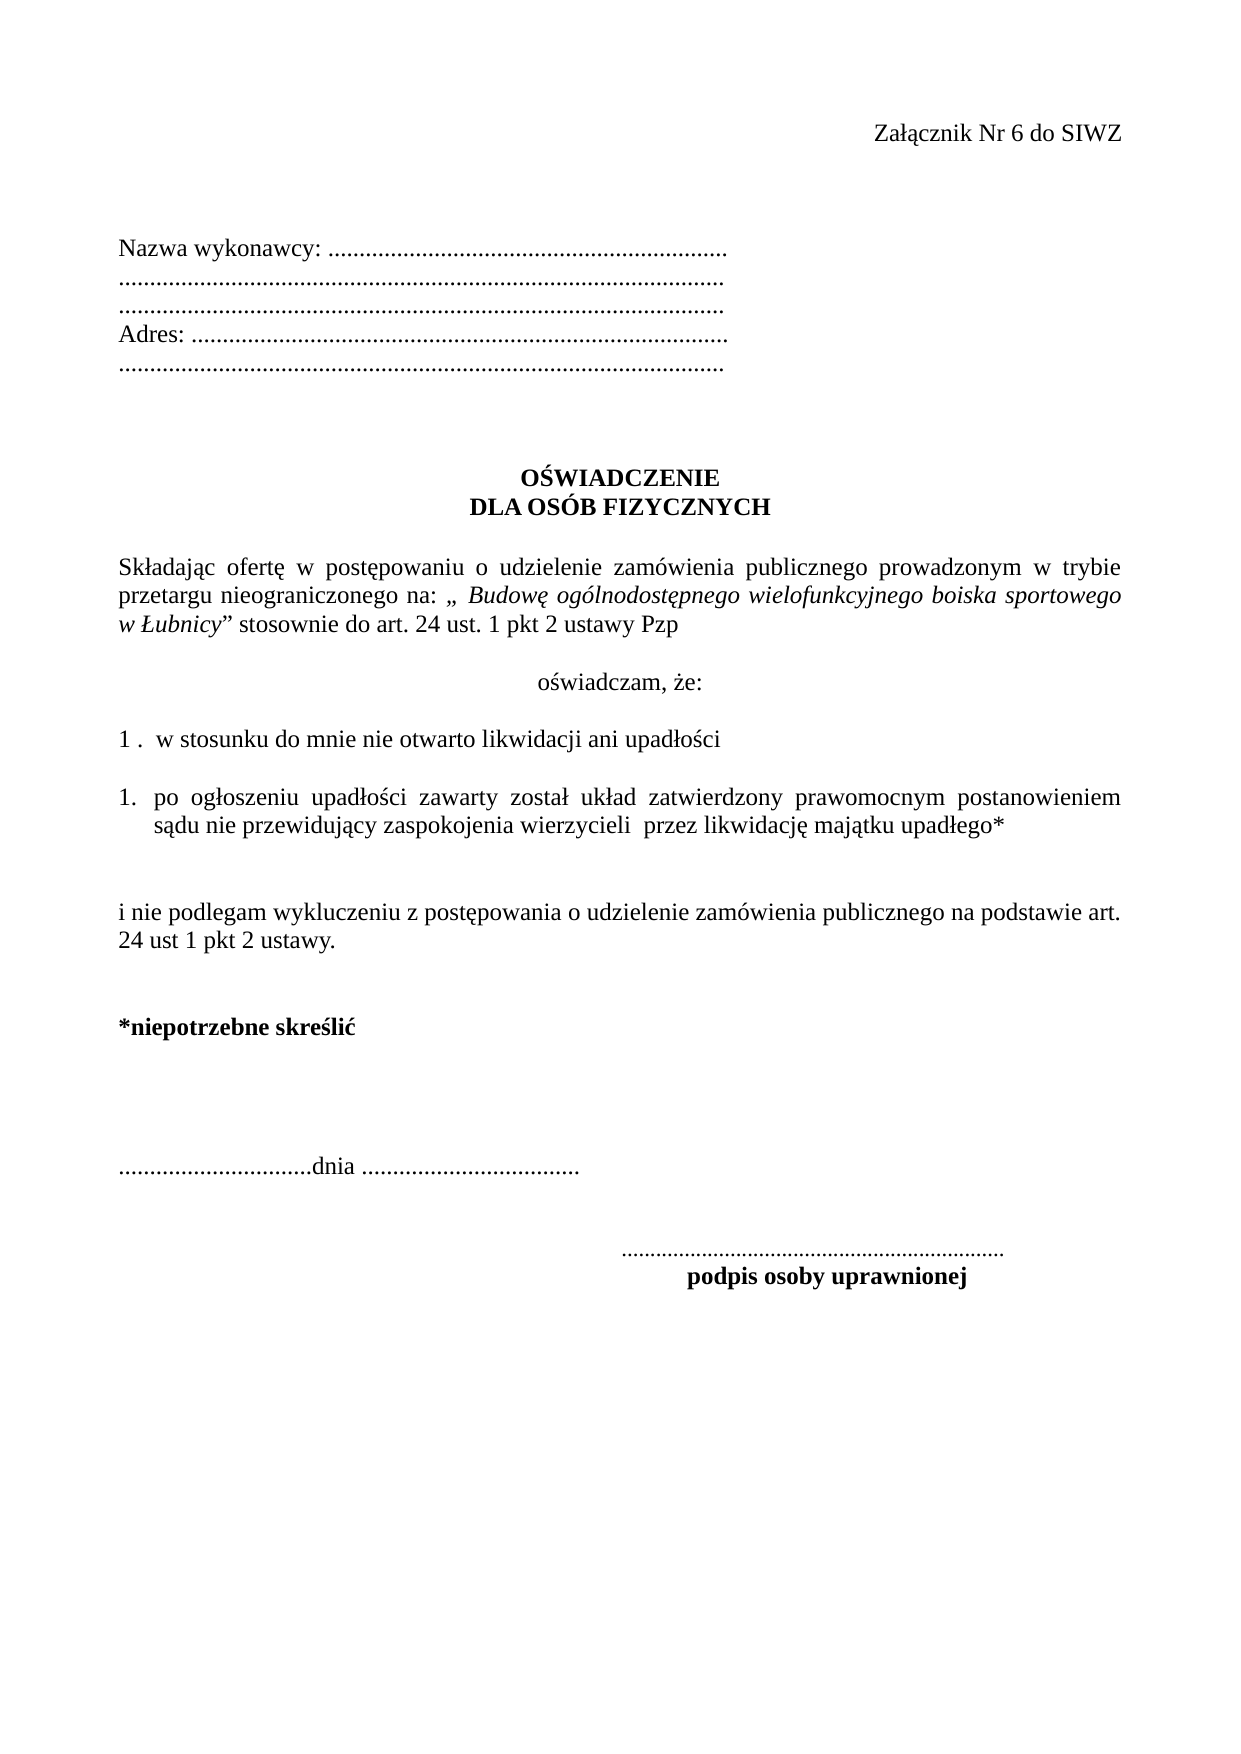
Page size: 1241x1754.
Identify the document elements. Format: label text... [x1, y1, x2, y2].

text Składając ofertę w postępowaniu o udzielenie zamówienia publicznego prowadzonym w trybie przetargu nieograniczonego na: „ Budowę ogólnodostępnego wielofunkcyjnego boiska sportowego w Łubnicy” stosownie do art. 24 ust. 1 pkt 2 ustawy Pzp [118, 552, 1122, 638]
list po ogłoszeniu upadłości zawarty został układ zatwierdzony prawomocnym postanowieniem sądu nie przewidujący zaspokojenia wierzycieli przez likwidację majątku upadłego* [118, 782, 1122, 839]
text ................................................................... [118, 1234, 1122, 1261]
text 1 . w stosunku do mnie nie otwarto likwidacji ani upadłości [118, 724, 1122, 753]
text ................................................................................................. [118, 291, 1122, 319]
text oświadczenie [118, 463, 1122, 492]
text podpis osoby uprawnionej [118, 1261, 1122, 1290]
text ................................................................................................. [118, 262, 1122, 291]
text *niepotrzebne skreślić [118, 1012, 1122, 1041]
text Nazwa wykonawcy: ................................................................ [118, 233, 1122, 262]
text Załącznik Nr 6 do SIWZ [118, 118, 1122, 147]
text ................................................................................................. [118, 348, 1122, 377]
text oświadczam, że: [118, 667, 1122, 696]
text i nie podlegam wykluczeniu z postępowania o udzielenie zamówienia publicznego na podstawie art. 24 ust 1 pkt 2 ustawy. [118, 897, 1122, 954]
text dla osób fizycznych [118, 492, 1122, 521]
text Adres: ...................................................................................... [118, 319, 1122, 348]
text ...............................dnia ................................... [118, 1151, 1122, 1179]
